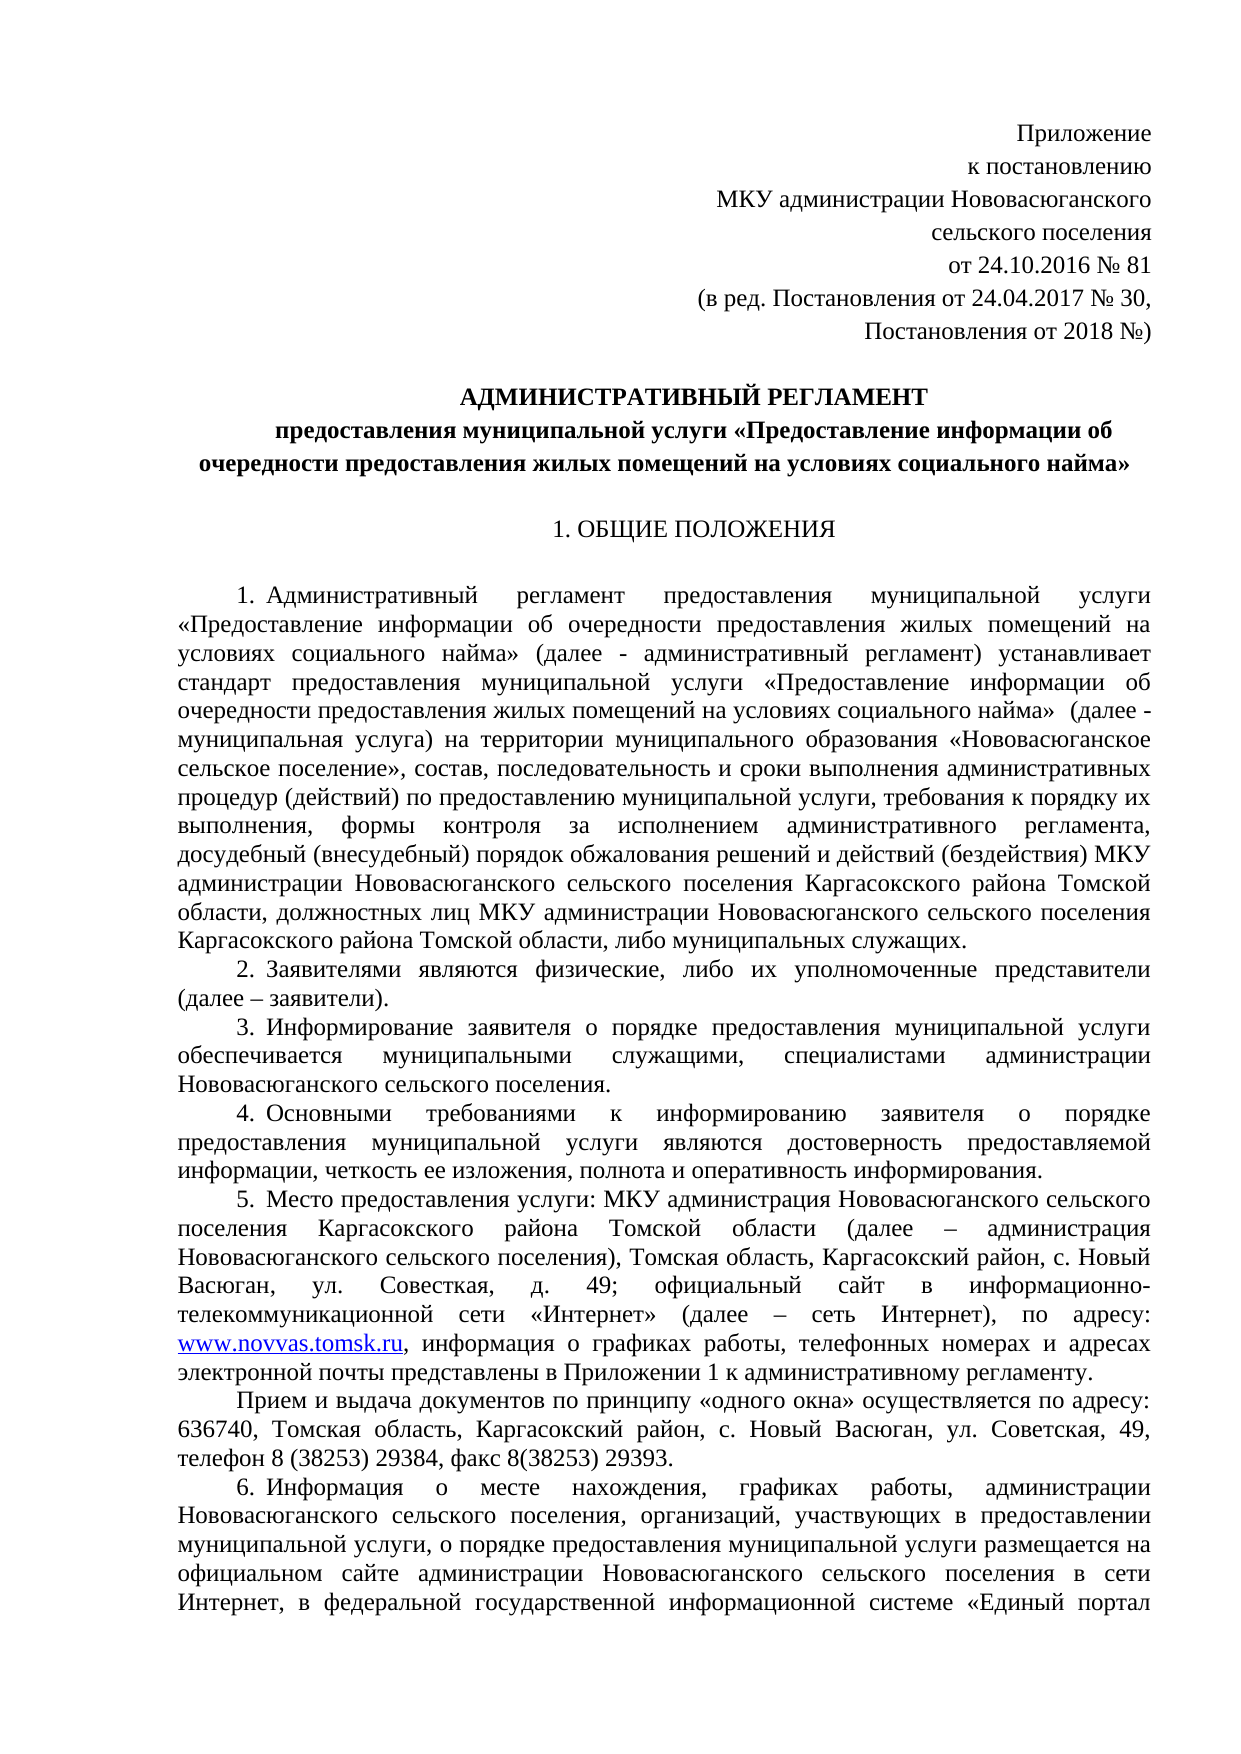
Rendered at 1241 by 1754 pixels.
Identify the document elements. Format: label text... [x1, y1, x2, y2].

text АДМИНИСТРАТИВНЫЙ РЕГЛАМЕНТ [177, 382, 1152, 411]
list Административный регламент предоставления муниципальной услуги «Предоставление информации об очередности предоставления жилых помещений на условиях социального найма» (далее - административный регламент) устанавливает стандарт предоставления муниципальной услуги «Предоставление информации об очередности предоставления жилых помещений на условиях социального найма» (далее - муниципальная услуга) на территории муниципального образования «Нововасюганское сельское поселение», состав, последовательность и сроки выполнения административных процедур (действий) по предоставлению муниципальной услуги, требования к порядку их выполнения, формы контроля за исполнением административного регламента, досудебный (внесудебный) порядок обжалования решений и действий (бездействия) МКУ администрации Нововасюганского сельского поселения Каргасокского района Томской области, должностных лиц МКУ администрации Нововасюганского сельского поселения Каргасокского района Томской области, либо муниципальных служащих. [177, 580, 1152, 954]
list Основными требованиями к информированию заявителя о порядке предоставления муниципальной услуги являются достоверность предоставляемой информации, четкость ее изложения, полнота и оперативность информирования. [177, 1098, 1152, 1184]
text от 24.10.2016 № 81 [177, 250, 1152, 279]
list Заявителями являются физические, либо их уполномоченные представители (далее – заявители). [177, 954, 1152, 1012]
text (в ред. Постановления от 24.04.2017 № 30, [177, 283, 1152, 312]
text предоставления муниципальной услуги «Предоставление информации об очередности предоставления жилых помещений на условиях социального найма» [177, 415, 1152, 477]
list Место предоставления услуги: МКУ администрация Нововасюганского сельского поселения Каргасокского района Томской области (далее – администрация Нововасюганского сельского поселения), Томская область, Каргасокский район, с. Новый Васюган, ул. Совесткая, д. 49; официальный сайт в информационно-телекоммуникационной сети «Интернет» (далее – сеть Интернет), по адресу: www.novvas.tomsk.ru, информация о графиках работы, телефонных номерах и адресах электронной почты представлены в Приложении 1 к административному регламенту. [177, 1184, 1152, 1385]
text 1. ОБЩИЕ ПОЛОЖЕНИЯ [177, 514, 1152, 543]
text сельского поселения [177, 217, 1152, 246]
text Прием и выдача документов по принципу «одного окна» осуществляется по адресу: 636740, Томская область, Каргасокский район, с. Новый Васюган, ул. Советская, 49, телефон 8 (38253) 29384, факс 8(38253) 29393. [177, 1385, 1152, 1472]
list Информирование заявителя о порядке предоставления муниципальной услуги обеспечивается муниципальными служащими, специалистами администрации Нововасюганского сельского поселения. [177, 1012, 1152, 1098]
text МКУ администрации Нововасюганского [177, 184, 1152, 213]
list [177, 1472, 1152, 1615]
text Приложение [177, 118, 1152, 147]
text к постановлению [177, 151, 1152, 180]
text Постановления от 2018 №) [177, 316, 1152, 345]
